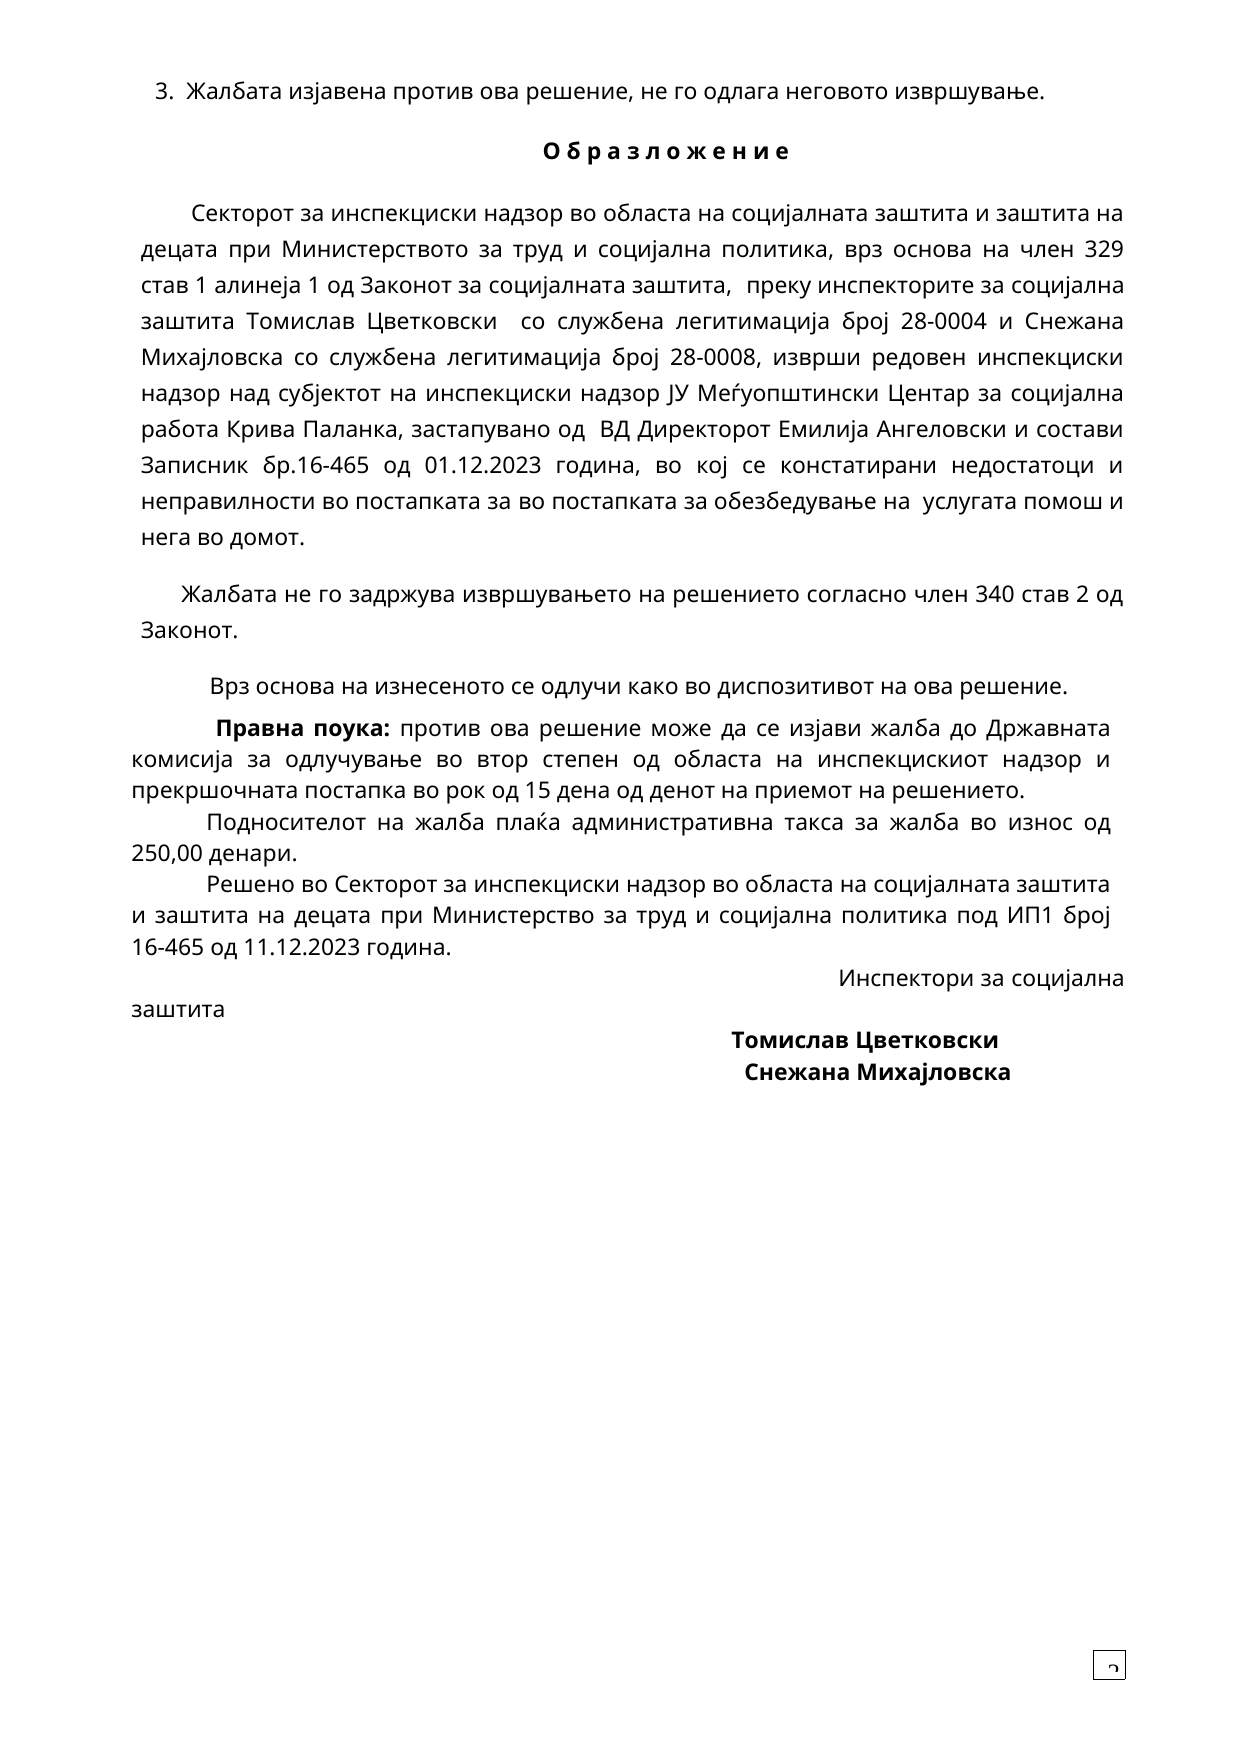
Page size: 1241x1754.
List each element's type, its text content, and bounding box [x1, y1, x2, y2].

text Решено во Секторот за инспекциски надзор во областа на социјалната заштита и заштита на децата при Министерство за труд и социјална политика под ИП1 број 16-465 од 11.12.2023 година. [131, 868, 1112, 962]
text Инспектори за социјална заштита [131, 962, 1125, 1024]
text 3. Жалбата изјавена против ова решение, не го одлага неговото извршување. [131, 75, 1112, 106]
text Томислав Цветковски [656, 1024, 1125, 1056]
text Подносителот на жалба плаќа административна такса за жалба во износ од 250,00 денари. [131, 806, 1112, 868]
text Жалбата не го задржува извршувањето на решението согласно член 340 став 2 од Законот. [141, 578, 1125, 645]
text О б р а з л о ж е н и е [131, 135, 1112, 166]
list Врз основа на изнесеното се одлучи како во диспозитивот на ова решение. [131, 670, 1125, 702]
text Секторот за инспекциски надзор во областа на социјалната заштита и заштита на децата при Министерството за труд и социјална политика, врз основа на член 329 став 1 алинеја 1 од Законот за социјалната заштита, преку инспекторите за социјална заштита Томислав Цветковски со службена легитимација број 28-0004 и Снежана Михајловска со службена легитимација број 28-0008, изврши редовен инспекциски надзор над субјектот на инспекциски надзор ЈУ Меѓуопштински Центар за социјална работа Крива Паланка, застапувано од ВД Директорот Емилија Ангеловски и состави Записник бр.16-465 од 01.12.2023 година, во кој се констатирани недостатоци и неправилности во постапката за во постапката за обезбедување на услугата помош и нега во домот. [141, 197, 1125, 552]
text Правна поука: против ова решение може да се изјави жалба до Државната комисија за одлучување во втор степен од областа на инспекцискиот надзор и прекршочната постапка во рок од 15 дена од денот на приемот на решението. [131, 712, 1112, 806]
text Снежана Михајловска [131, 1056, 1125, 1087]
